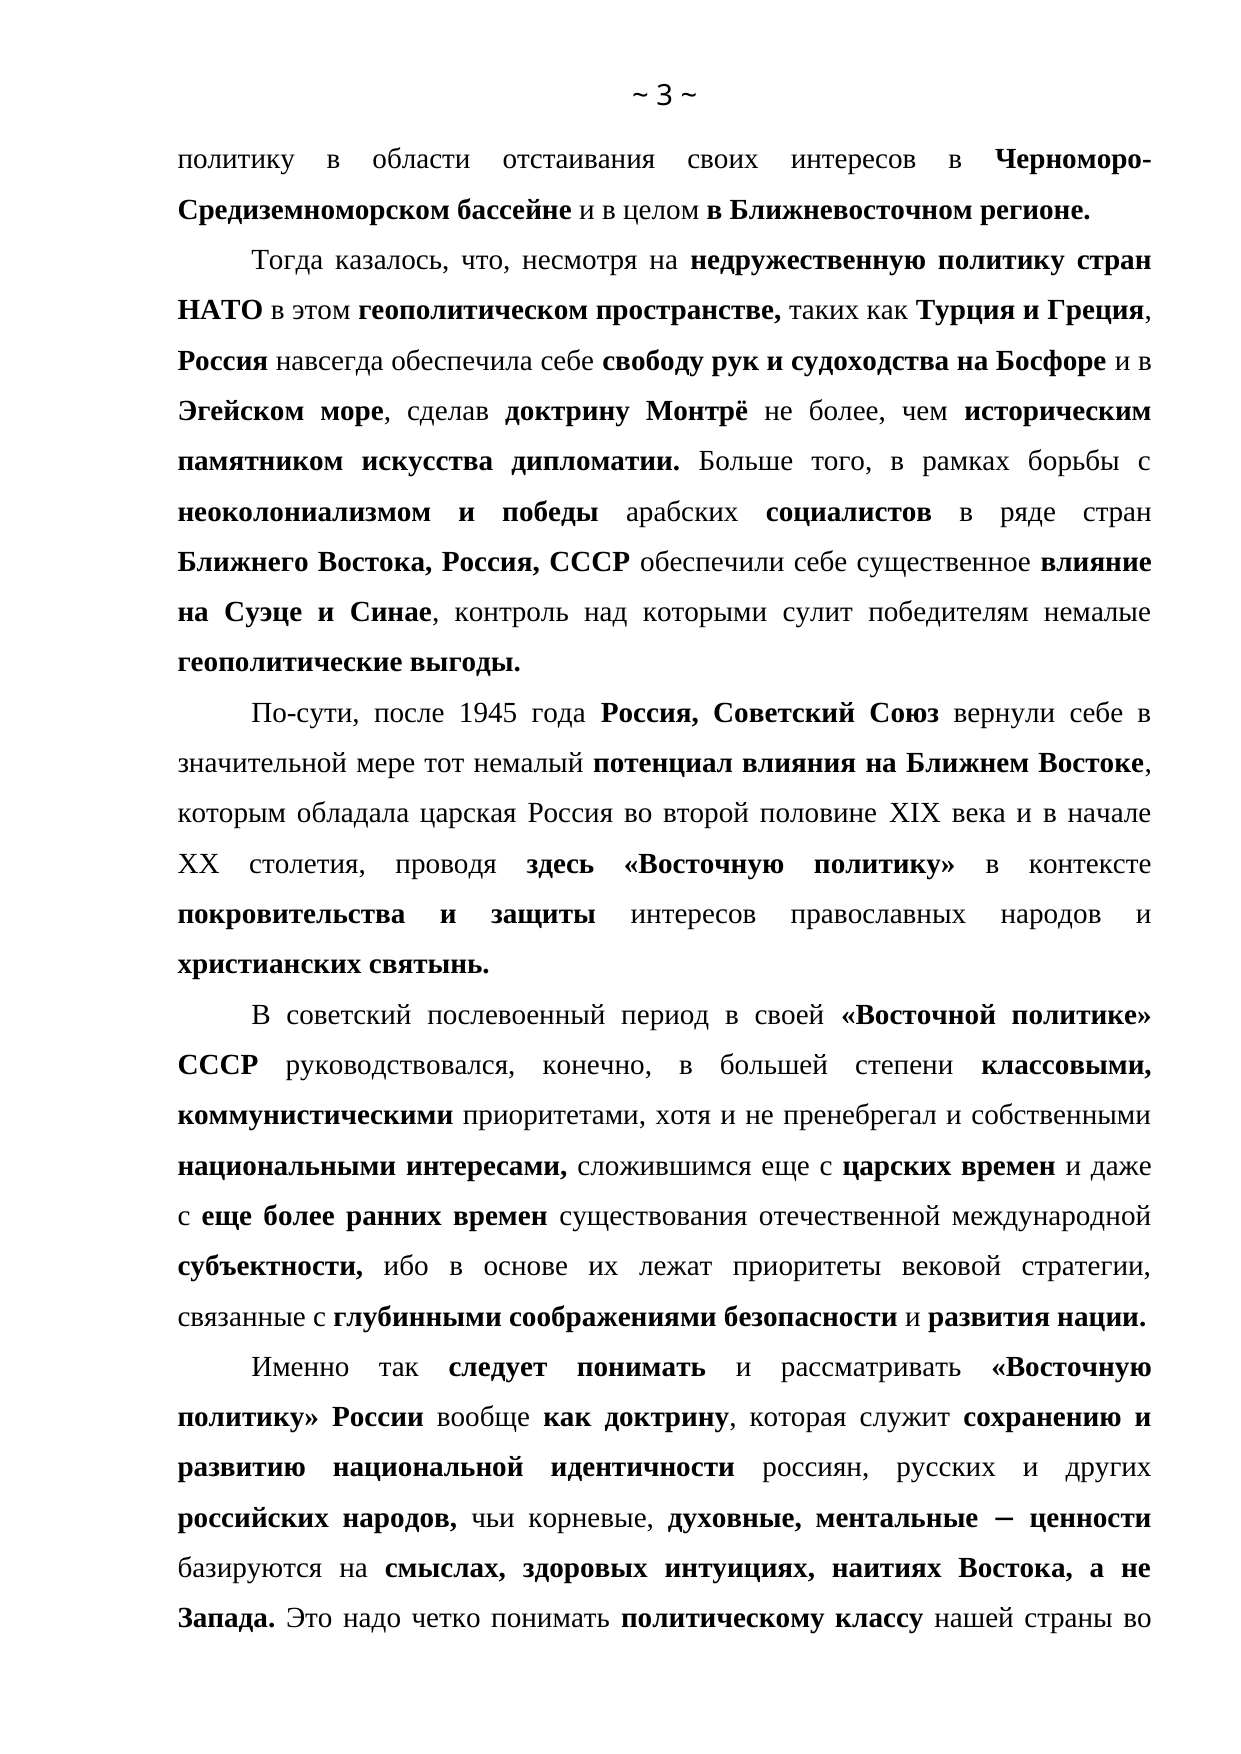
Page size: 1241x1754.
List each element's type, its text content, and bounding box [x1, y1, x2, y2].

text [177, 1349, 1152, 1634]
text В советский послевоенный период в своей «Восточной политике» СССР руководствовался, конечно, в большей степени классовыми, коммунистическими приоритетами, хотя и не пренебрегал и собственными национальными интересами, сложившимся еще с царских времен и даже с еще более ранних времен существования отечественной международной субъектности, ибо в основе их лежат приоритеты вековой стратегии, связанные с глубинными соображениями безопасности и развития нации. [177, 997, 1152, 1332]
text Тогда казалось, что, несмотря на недружественную политику стран НАТО в этом геополитическом пространстве, таких как Турция и Греция, Россия навсегда обеспечила себе свободу рук и судоходства на Босфоре и в Эгейском море, сделав доктрину Монтрё не более, чем историческим памятником искусства дипломатии. Больше того, в рамках борьбы с неоколониализмом и победы арабских социалистов в ряде стран Ближнего Востока, Россия, СССР обеспечили себе существенное влияние на Суэце и Синае, контроль над которыми сулит победителям немалые геополитические выгоды. [177, 242, 1152, 678]
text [177, 141, 1152, 225]
text По-сути, после 1945 года Россия, Советский Союз вернули себе в значительной мере тот немалый потенциал влияния на Ближнем Востоке, которым обладала царская Россия во второй половине XIX века и в начале XX столетия, проводя здесь «Восточную политику» в контексте покровительства и защиты интересов православных народов и христианских святынь. [177, 695, 1152, 980]
